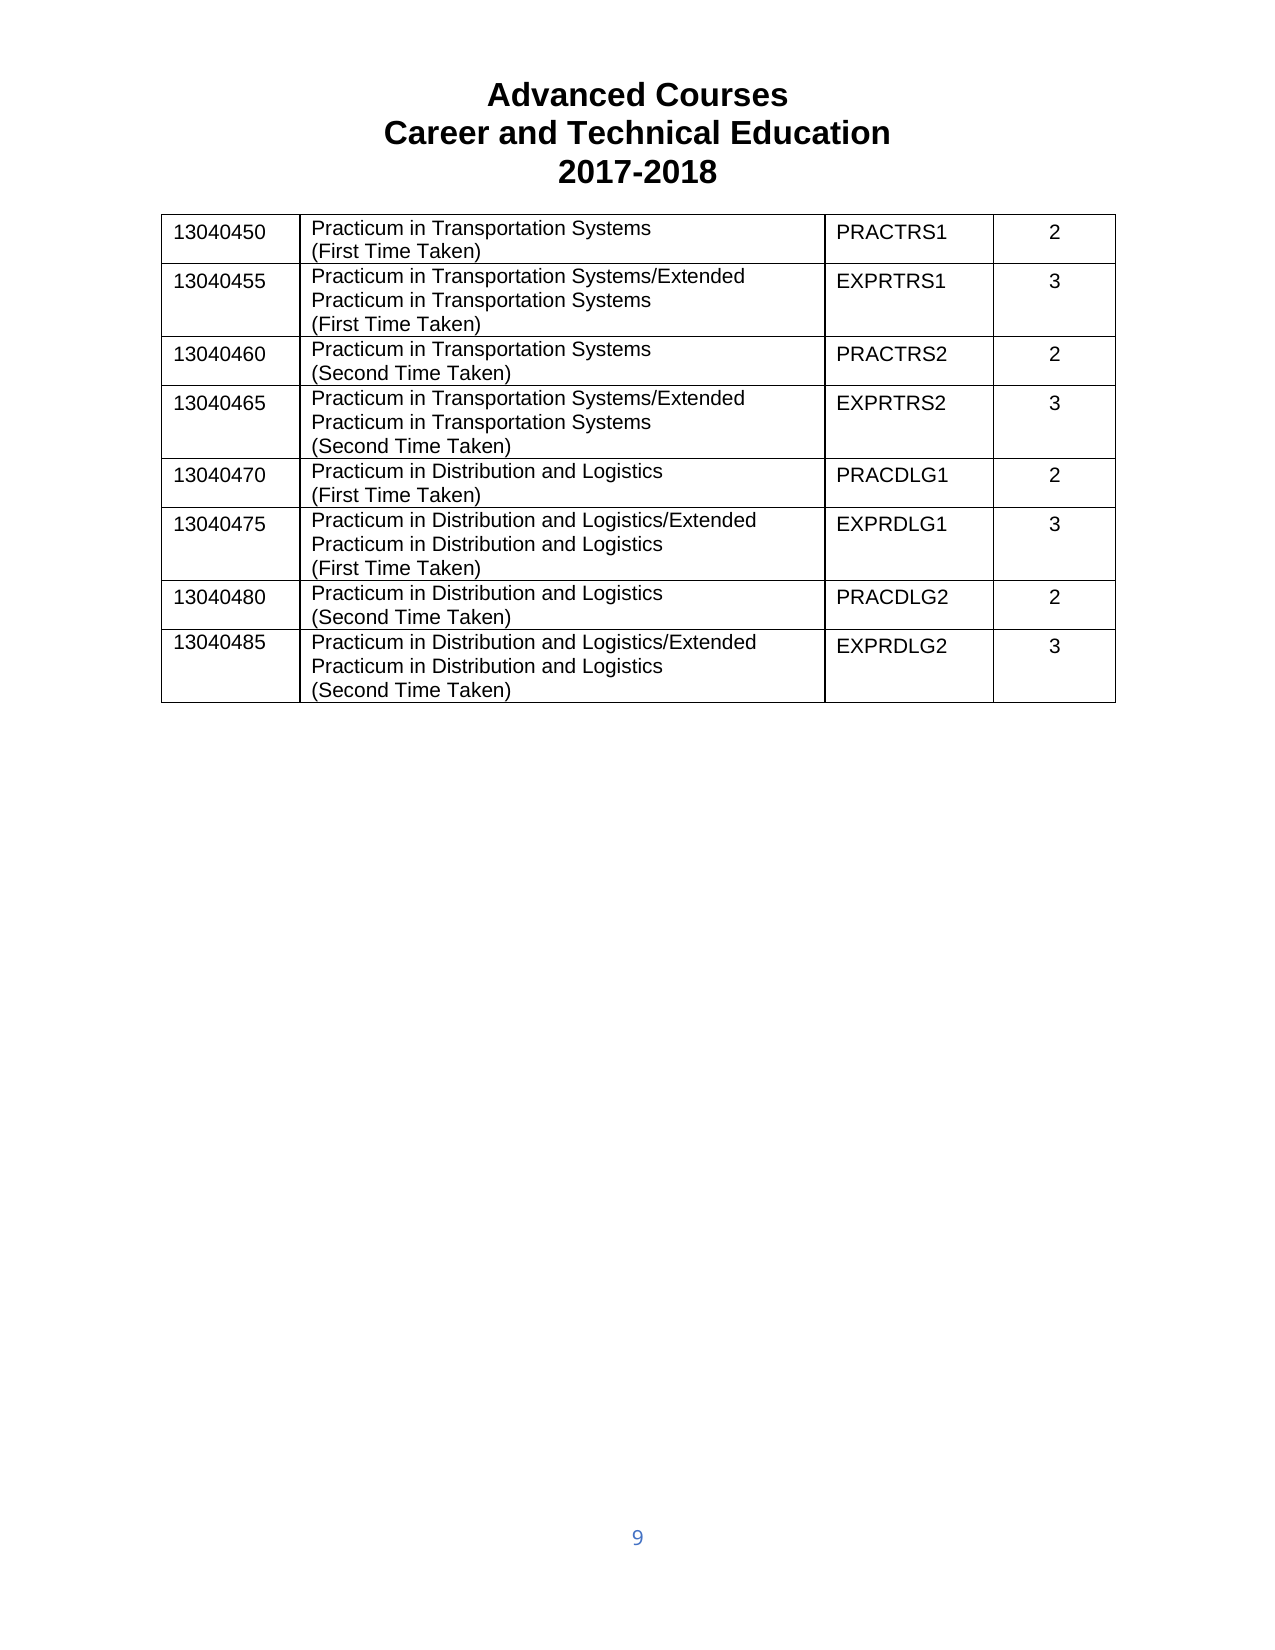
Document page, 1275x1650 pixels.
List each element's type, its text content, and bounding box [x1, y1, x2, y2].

table_cell 2 [994, 337, 1115, 385]
table_cell 3 [994, 630, 1115, 702]
table_cell Practicum in Transportation Systems/Extended Practicum in Transportation Systems (Second Time Taken) [301, 386, 824, 458]
table_cell 13040455 [162, 264, 299, 336]
table_cell EXPRTRS1 [826, 264, 993, 336]
table_cell Practicum in Distribution and Logistics/Extended Practicum in Distribution and Logistics (First Time Taken) [301, 508, 824, 580]
table_cell 13040470 [162, 459, 299, 507]
table_cell 3 [994, 264, 1115, 336]
table_cell 3 [994, 386, 1115, 458]
table_cell PRACTRS1 [826, 215, 993, 263]
table_cell EXPRTRS2 [826, 386, 993, 458]
table_cell 13040475 [162, 508, 299, 580]
table_cell 13040460 [162, 337, 299, 385]
table_cell PRACDLG2 [826, 581, 993, 629]
table_cell 13040465 [162, 386, 299, 458]
table_cell Practicum in Transportation Systems/Extended Practicum in Transportation Systems (First Time Taken) [301, 264, 824, 336]
table_cell 2 [994, 459, 1115, 507]
table_cell Practicum in Distribution and Logistics (First Time Taken) [301, 459, 824, 507]
table_cell 2 [994, 215, 1115, 263]
table_cell Practicum in Distribution and Logistics/Extended Practicum in Distribution and Logistics (Second Time Taken) [301, 630, 824, 702]
table_cell PRACTRS2 [826, 337, 993, 385]
table_cell 13040485 [162, 630, 299, 702]
table_cell EXPRDLG2 [826, 630, 993, 702]
table_cell EXPRDLG1 [826, 508, 993, 580]
table_cell PRACDLG1 [826, 459, 993, 507]
table_cell Practicum in Transportation Systems (First Time Taken) [301, 215, 824, 263]
table_cell 13040450 [162, 215, 299, 263]
table_cell 3 [994, 508, 1115, 580]
table_cell 13040480 [162, 581, 299, 629]
table_cell Practicum in Transportation Systems (Second Time Taken) [301, 337, 824, 385]
table_cell Practicum in Distribution and Logistics (Second Time Taken) [301, 581, 824, 629]
table_cell 2 [994, 581, 1115, 629]
